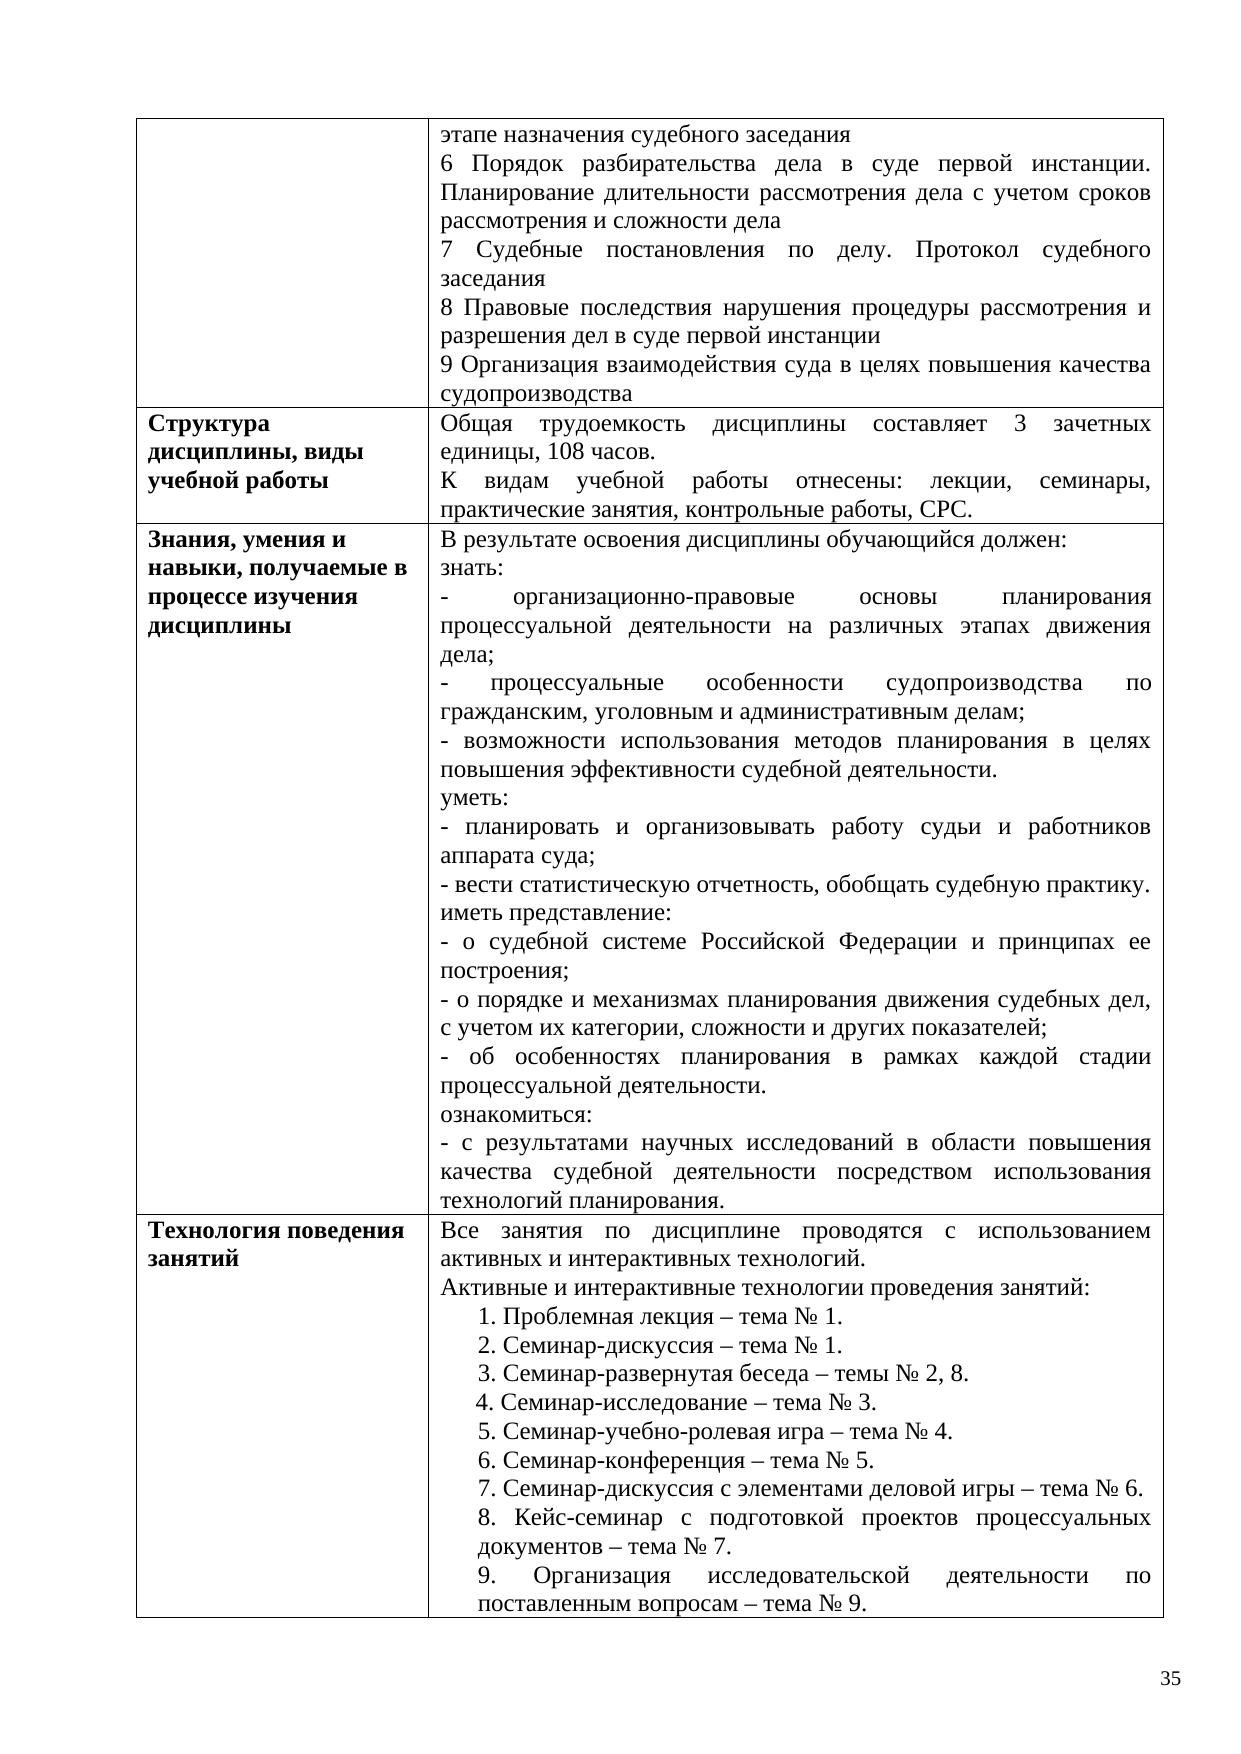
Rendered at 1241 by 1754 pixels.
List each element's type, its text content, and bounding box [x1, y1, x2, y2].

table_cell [429, 119, 1163, 407]
table_cell Знания, умения и навыки, получаемые в процессе изучения дисциплины [137, 524, 428, 1214]
table_cell Технология поведения занятий [137, 1215, 428, 1617]
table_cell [137, 119, 428, 407]
table_cell В результате освоения дисциплины обучающийся должен: знать: - организационно-правовые основы планирования процессуальной деятельности на различных этапах движения дела; - процессуальные особенности судопроизводства по гражданским, уголовным и административным делам; - возможности использования методов планирования в целях повышения эффективности судебной деятельности. уметь: - планировать и организовывать работу судьи и работников аппарата суда; - вести статистическую отчетность, обобщать судебную практику. иметь представление: - о судебной системе Российской Федерации и принципах ее построения; - о порядке и механизмах планирования движения судебных дел, с учетом их категории, сложности и других показателей; - об особенностях планирования в рамках каждой стадии процессуальной деятельности. ознакомиться: - с результатами научных исследований в области повышения качества судебной деятельности посредством использования технологий планирования. [429, 524, 1163, 1214]
table_cell Структура дисциплины, виды учебной работы [137, 408, 428, 523]
table_cell Общая трудоемкость дисциплины составляет 3 зачетных единицы, 108 часов. К видам учебной работы отнесены: лекции, семинары, практические занятия, контрольные работы, СРС. [429, 408, 1163, 523]
table_cell Все занятия по дисциплине проводятся с использованием активных и интерактивных технологий. Активные и интерактивные технологии проведения занятий: 1. Проблемная лекция – тема № 1. 2. Семинар-дискуссия – тема № 1. 3. Семинар-развернутая беседа – темы № 2, 8. 4. Семинар-исследование – тема № 3. 5. Семинар-учебно-ролевая игра – тема № 4. 6. Семинар-конференция – тема № 5. 7. Семинар-дискуссия с элементами деловой игры – тема № 6. 8. Кейс-семинар с подготовкой проектов процессуальных документов – тема № 7. 9. Организация исследовательской деятельности по поставленным вопросам – тема № 9. [429, 1215, 1163, 1617]
